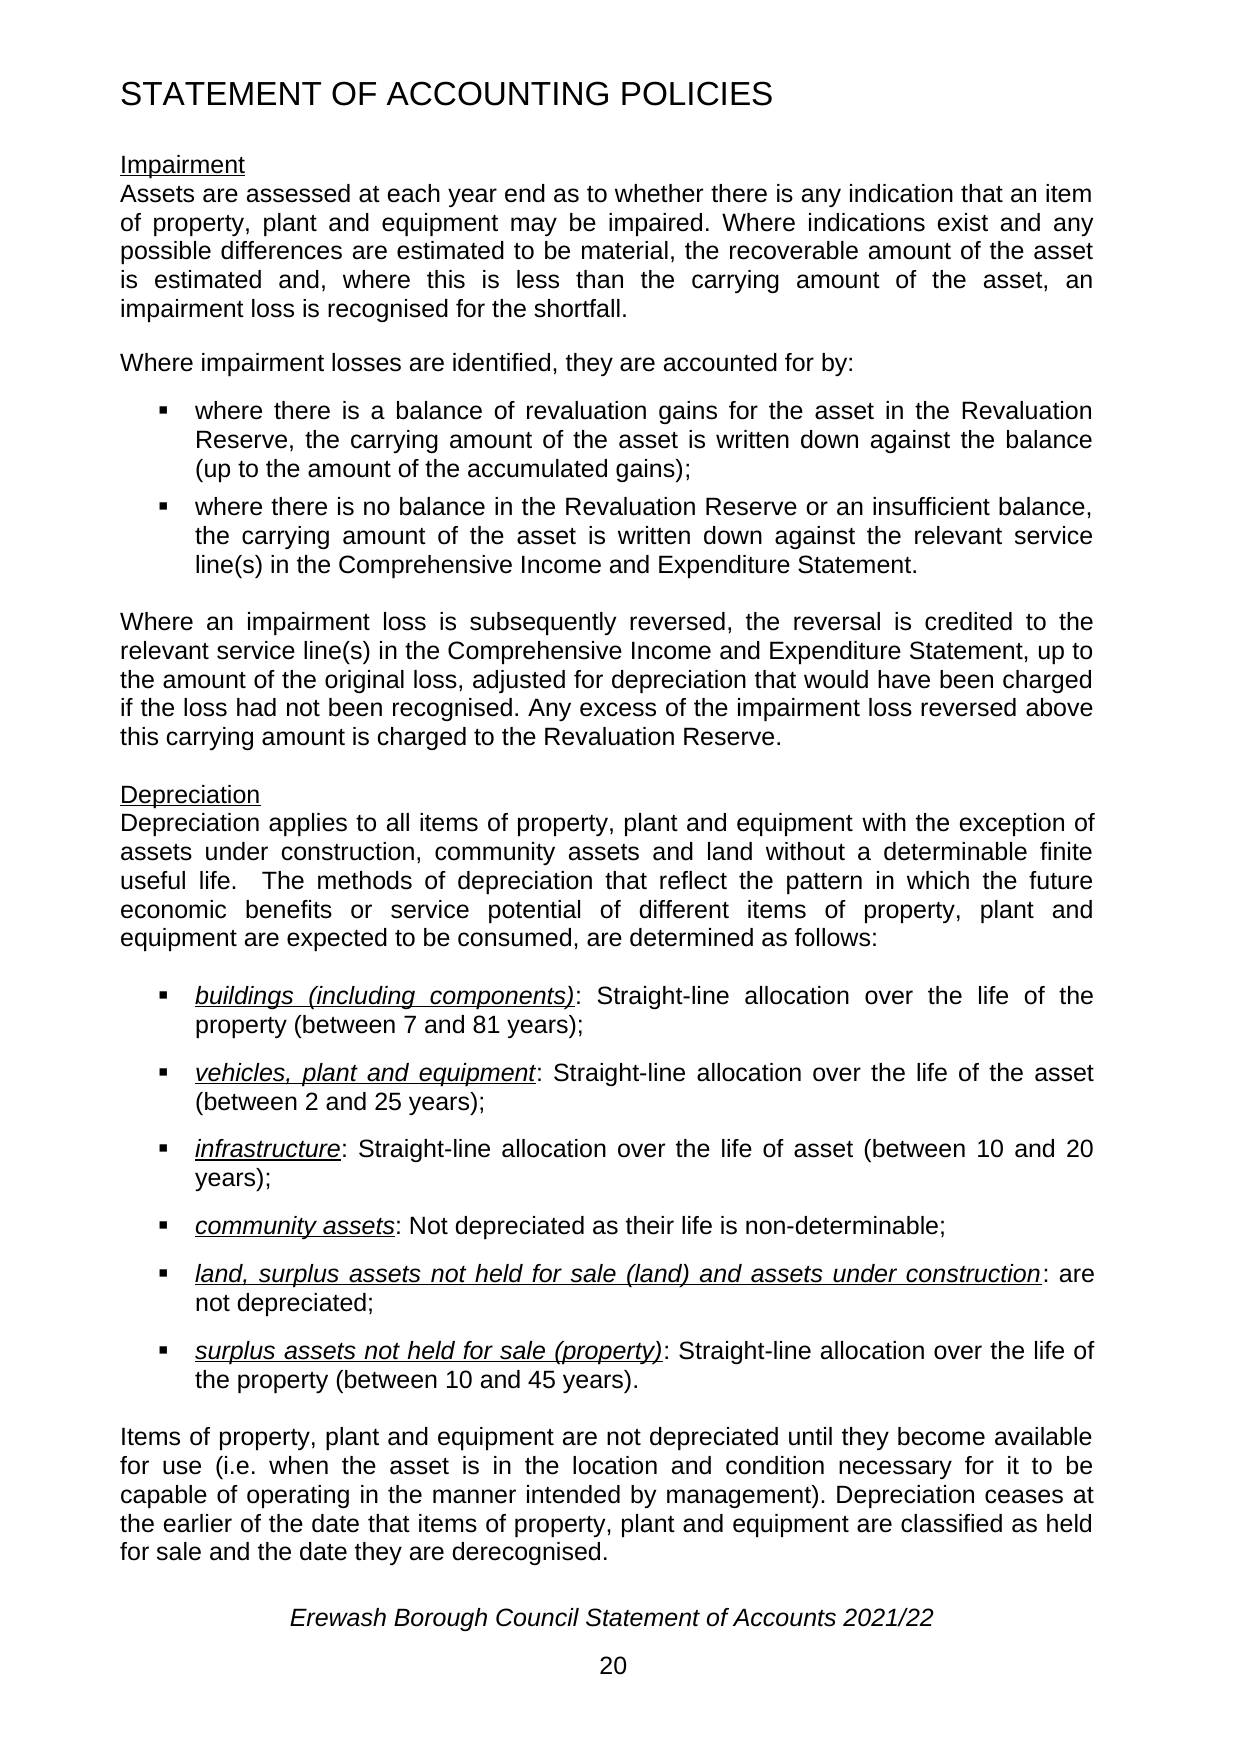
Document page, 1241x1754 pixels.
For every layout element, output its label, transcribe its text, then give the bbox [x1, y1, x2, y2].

text Depreciation [120, 779, 1095, 808]
text Where impairment losses are identified, they are accounted for by: [120, 348, 1165, 377]
list surplus assets not held for sale (property): Straight-line allocation over the life of the property (between 10 and 45 years). [157, 1336, 1095, 1393]
list community assets: Not depreciated as their life is non-determinable; [157, 1211, 1095, 1240]
text Impairment [120, 150, 1095, 179]
text Assets are assessed at each year end as to whether there is any indication that an item of property, plant and equipment may be impaired. Where indications exist and any possible differences are estimated to be material, the recoverable amount of the asset is estimated and, where this is less than the carrying amount of the asset, an impairment loss is recognised for the shortfall. [120, 179, 1095, 322]
list buildings (including components): Straight-line allocation over the life of the property (between 7 and 81 years); [157, 981, 1095, 1038]
text Where an impairment loss is subsequently reversed, the reversal is credited to the relevant service line(s) in the Comprehensive Income and Expenditure Statement, up to the amount of the original loss, adjusted for depreciation that would have been charged if the loss had not been recognised. Any excess of the impairment loss reversed above this carrying amount is charged to the Revaluation Reserve. [120, 607, 1095, 751]
list infrastructure: Straight-line allocation over the life of asset (between 10 and 20 years); [157, 1134, 1095, 1192]
list vehicles, plant and equipment: Straight-line allocation over the life of the asset (between 2 and 25 years); [157, 1058, 1095, 1115]
list land, surplus assets not held for sale (land) and assets under construction: are not depreciated; [157, 1259, 1095, 1317]
text Depreciation applies to all items of property, plant and equipment with the exception of assets under construction, community assets and land without a determinable finite useful life. The methods of depreciation that reflect the pattern in which the future economic benefits or service potential of different items of property, plant and equipment are expected to be consumed, are determined as follows: [120, 808, 1095, 952]
text Items of property, plant and equipment are not depreciated until they become available for use (i.e. when the asset is in the location and condition necessary for it to be capable of operating in the manner intended by management). Depreciation ceases at the earlier of the date that items of property, plant and equipment are classified as held for sale and the date they are derecognised. [120, 1422, 1095, 1566]
